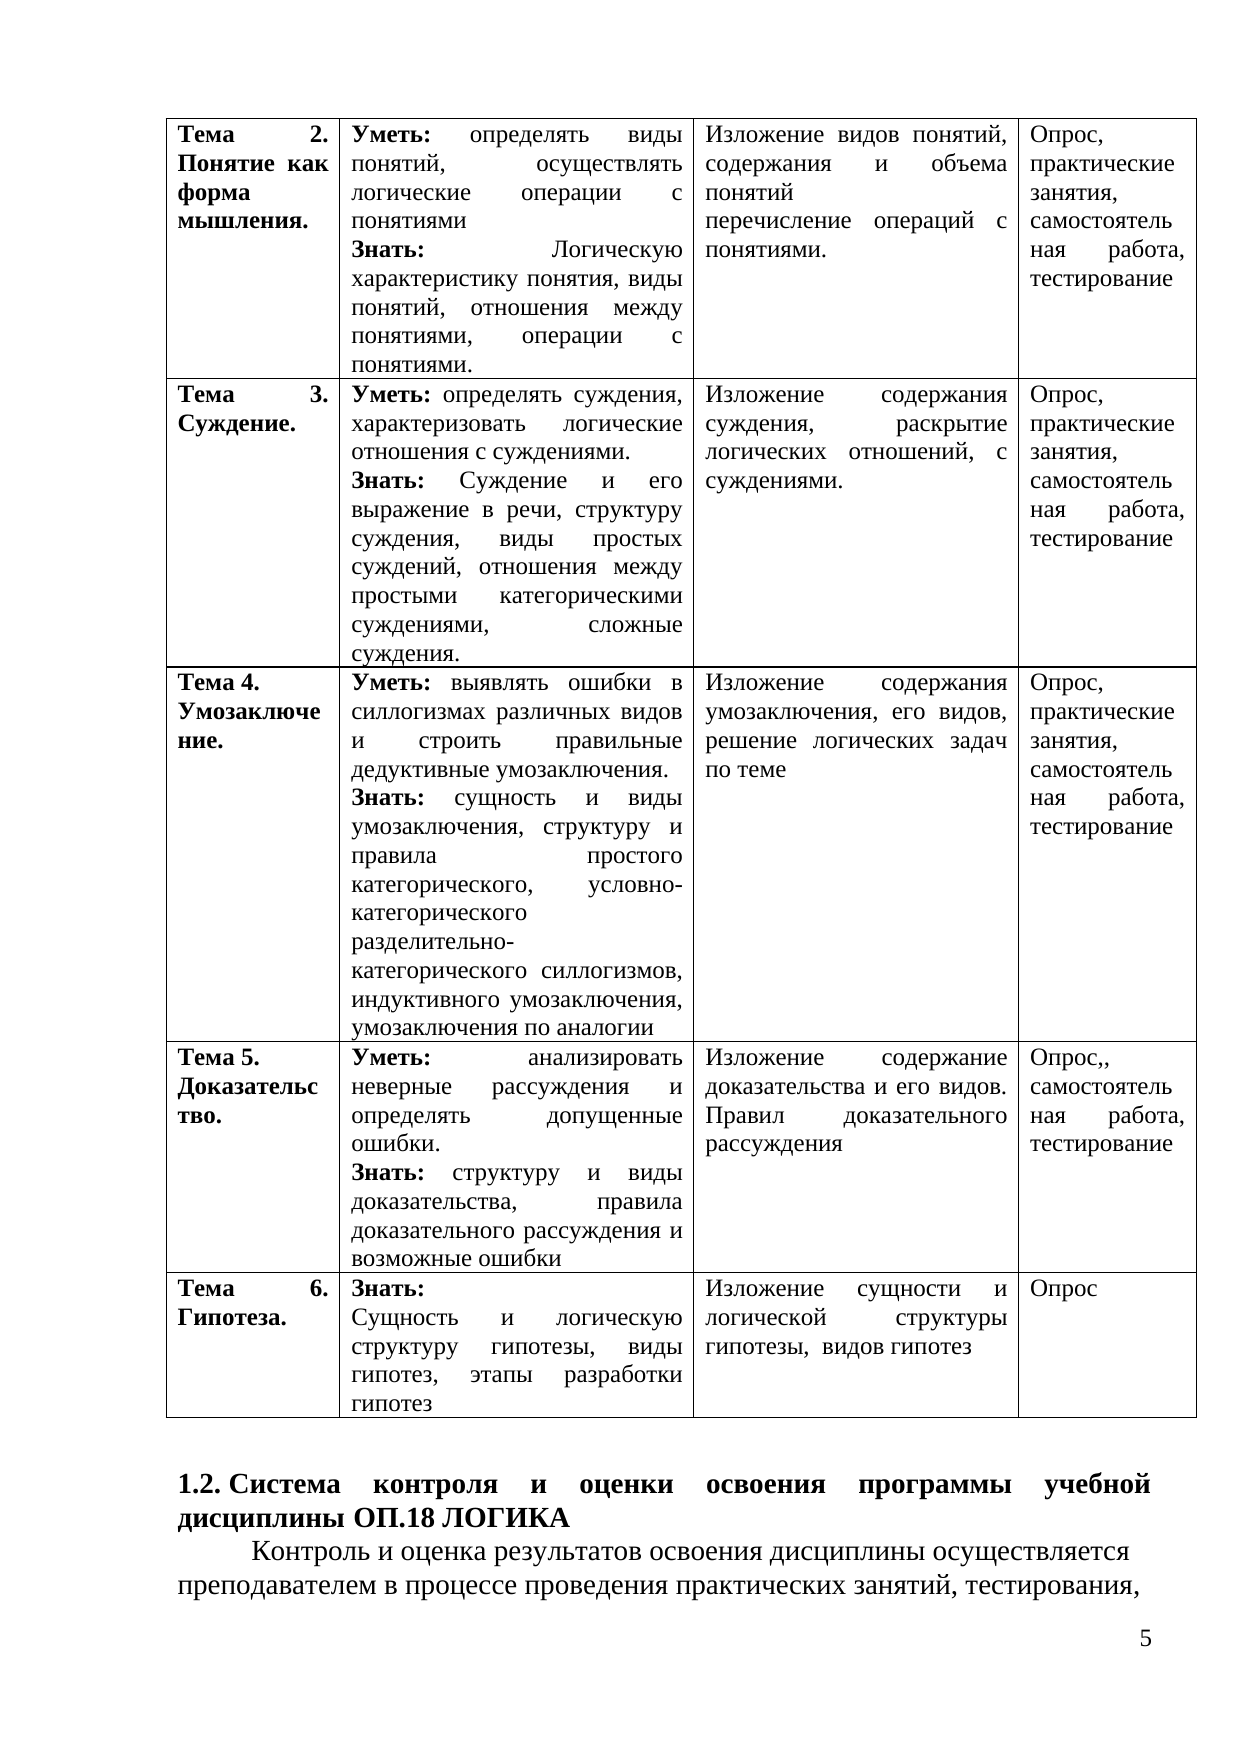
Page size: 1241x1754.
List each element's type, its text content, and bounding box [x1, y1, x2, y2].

table_cell Опрос, практические занятия, самостоятельная работа, тестирование [1019, 119, 1196, 378]
table_cell Опрос,, самостоятельная работа, тестирование [1019, 1042, 1196, 1272]
table_cell Уметь: выявлять ошибки в силлогизмах различных видов и строить правильные дедуктивные умозаключения. Знать: сущность и виды умозаключения, структуру и правила простого категорического, условно-категорического разделительно-категорического силлогизмов, индуктивного умозаключения, умозаключения по аналогии [340, 668, 693, 1041]
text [177, 1533, 1152, 1601]
table_cell Знать: Сущность и логическую структуру гипотезы, виды гипотез, этапы разработки гипотез [340, 1273, 693, 1417]
table_cell Тема 3. Суждение. [167, 379, 339, 666]
table_cell Изложение содержание доказательства и его видов. Правил доказательного рассуждения [694, 1042, 1018, 1272]
table_cell Опрос [1019, 1273, 1196, 1417]
table_cell Тема 2. Понятие как форма мышления. [167, 119, 339, 378]
table_cell Изложение содержания суждения, раскрытие логических отношений, с суждениями. [694, 379, 1018, 666]
table_cell Тема 6. Гипотеза. [167, 1273, 339, 1417]
table_cell Изложение сущности и логической структуры гипотезы, видов гипотез [694, 1273, 1018, 1417]
table_cell Опрос, практические занятия, самостоятельная работа, тестирование [1019, 668, 1196, 1041]
table_cell Уметь: анализировать неверные рассуждения и определять допущенные ошибки. Знать: структуру и виды доказательства, правила доказательного рассуждения и возможные ошибки [340, 1042, 693, 1272]
table_cell Тема 4. Умозаключение. [167, 668, 339, 1041]
subtitle 1.2. Система контроля и оценки освоения программы учебной дисциплины ОП.18 ЛОГИКА [177, 1466, 1152, 1533]
table_cell Тема 5. Доказательство. [167, 1042, 339, 1272]
table_cell Уметь: определять суждения, характеризовать логические отношения с суждениями. Знать: Суждение и его выражение в речи, структуру суждения, виды простых суждений, отношения между простыми категорическими суждениями, сложные суждения. [340, 379, 693, 666]
table_cell Изложение видов понятий, содержания и объема понятий перечисление операций с понятиями. [694, 119, 1018, 378]
table_cell Изложение содержания умозаключения, его видов, решение логических задач по теме [694, 668, 1018, 1041]
table_cell Опрос, практические занятия, самостоятельная работа, тестирование [1019, 379, 1196, 666]
table_cell Уметь: определять виды понятий, осуществлять логические операции с понятиями Знать: Логическую характеристику понятия, виды понятий, отношения между понятиями, операции с понятиями. [340, 119, 693, 378]
